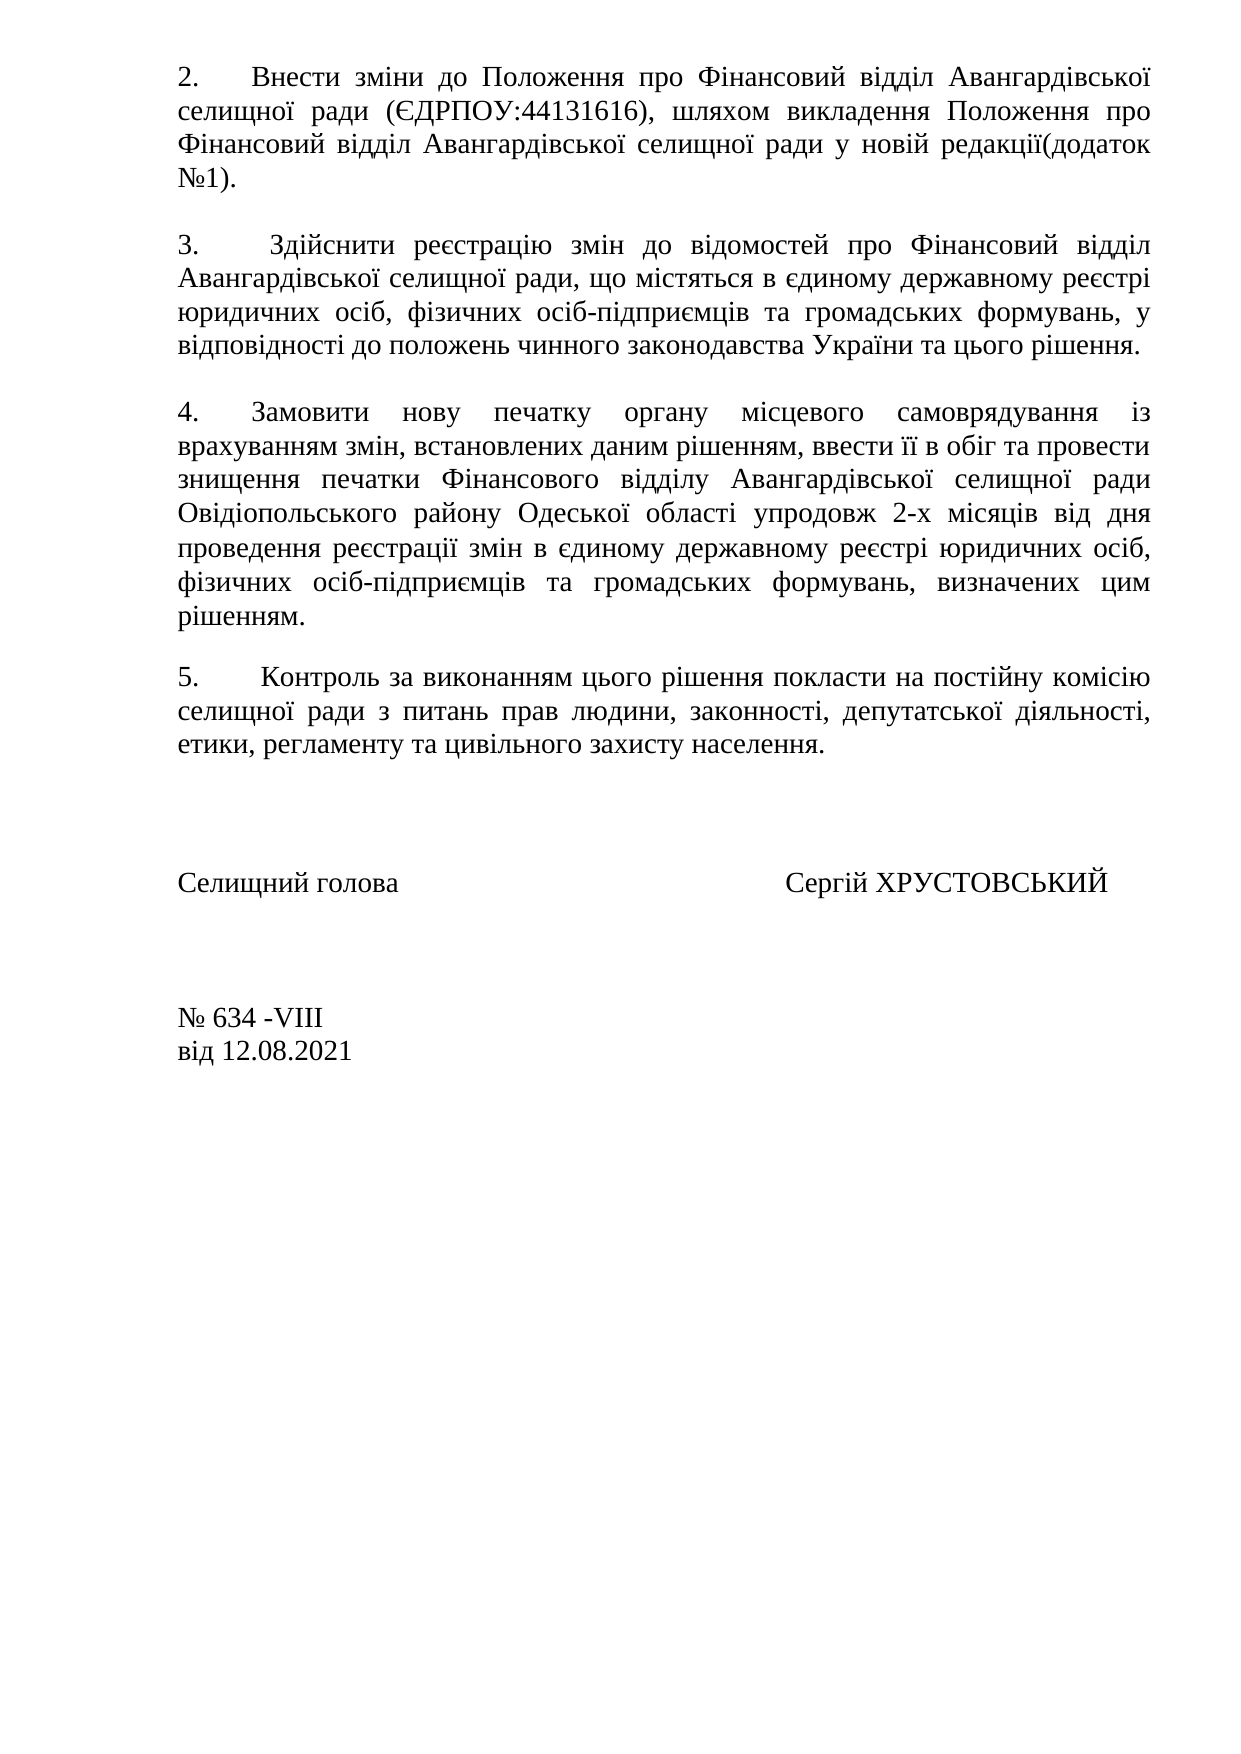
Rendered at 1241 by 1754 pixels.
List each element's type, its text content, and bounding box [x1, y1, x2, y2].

list Замовити нову печатку органу місцевого самоврядування із врахуванням змін, встановлених даним рішенням, ввести її в обіг та провести знищення печатки Фінансового відділу Авангардівської селищної ради Овідіопольського району Одеської області упродовж 2-х місяців від дня проведення реєстрації змін в єдиному державному реєстрі юридичних осіб, фізичних осіб-підприємців та громадських формувань, визначених цим рішенням. [177, 394, 1152, 631]
text № 634 -VІІІ [177, 1000, 1152, 1033]
text від 12.08.2021 [177, 1033, 1152, 1067]
list Внести зміни до Положення про Фінансовий відділ Авангардівської селищної ради (ЄДРПОУ:44131616), шляхом викладення Положення про Фінансовий відділ Авангардівської селищної ради у новій редакції(додаток №1). [177, 59, 1152, 193]
list Здійснити реєстрацію змін до відомостей про Фінансовий відділ Авангардівської селищної ради, що містяться в єдиному державному реєстрі юридичних осіб, фізичних осіб-підприємців та громадських формувань, у відповідності до положень чинного законодавства України та цього рішення. [177, 227, 1152, 361]
text Селищний голова Сергій ХРУСТОВСЬКИЙ [177, 866, 1152, 899]
list Контроль за виконанням цього рішення покласти на постійну комісію селищної ради з питань прав людини, законності, депутатської діяльності, етики, регламенту та цивільного захисту населення. [177, 659, 1152, 760]
